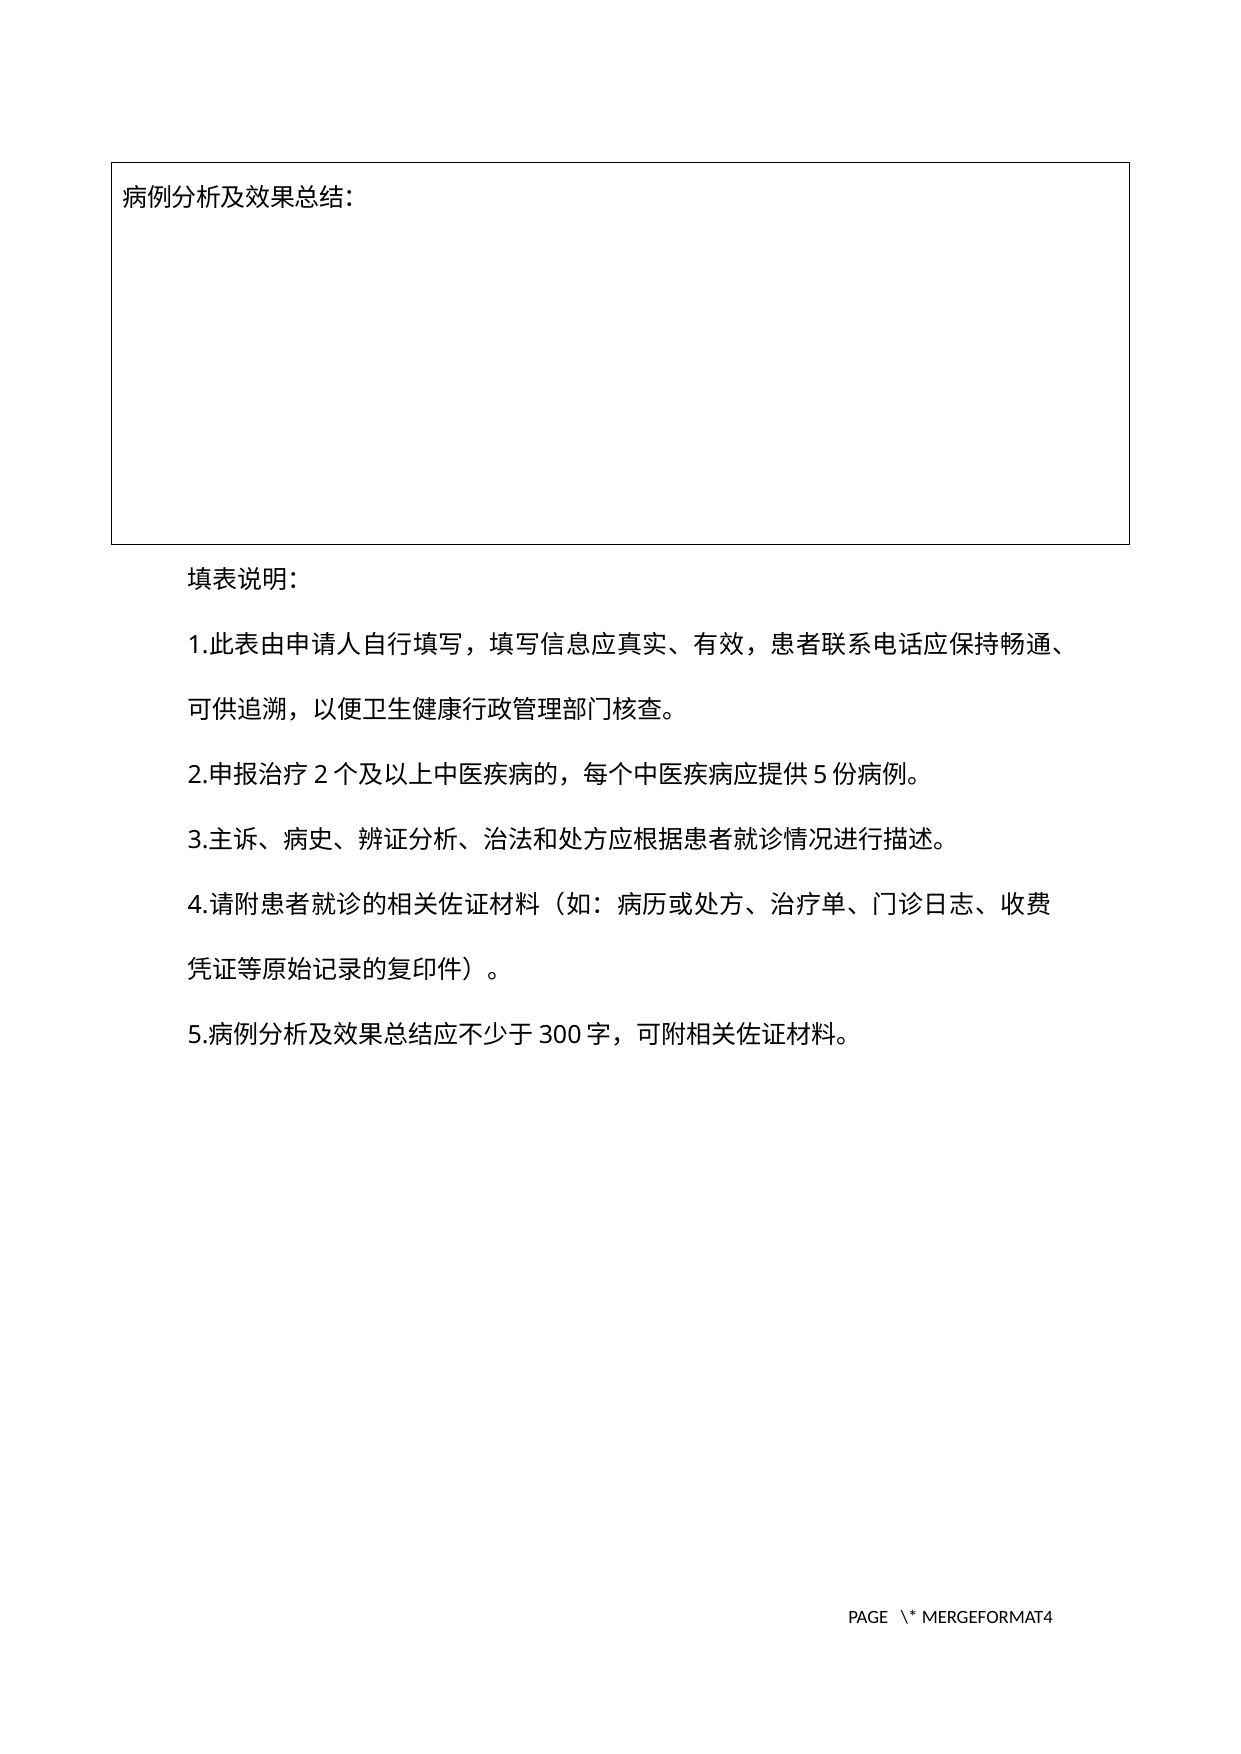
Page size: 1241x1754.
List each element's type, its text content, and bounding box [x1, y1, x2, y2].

text 填表说明： [187, 545, 1053, 610]
text 4.请附患者就诊的相关佐证材料（如：病历或处方、治疗单、门诊日志、收费凭证等原始记录的复印件）。 [187, 870, 1053, 1000]
table_cell 病例分析及效果总结： [112, 163, 1129, 544]
text 1.此表由申请人自行填写，填写信息应真实、有效，患者联系电话应保持畅通、可供追溯，以便卫生健康行政管理部门核查。 [187, 610, 1053, 740]
text 5.病例分析及效果总结应不少于300字，可附相关佐证材料。 [187, 1000, 1053, 1065]
text 3.主诉、病史、辨证分析、治法和处方应根据患者就诊情况进行描述。 [187, 805, 1053, 870]
text 2.申报治疗2个及以上中医疾病的，每个中医疾病应提供5份病例。 [187, 740, 1053, 805]
